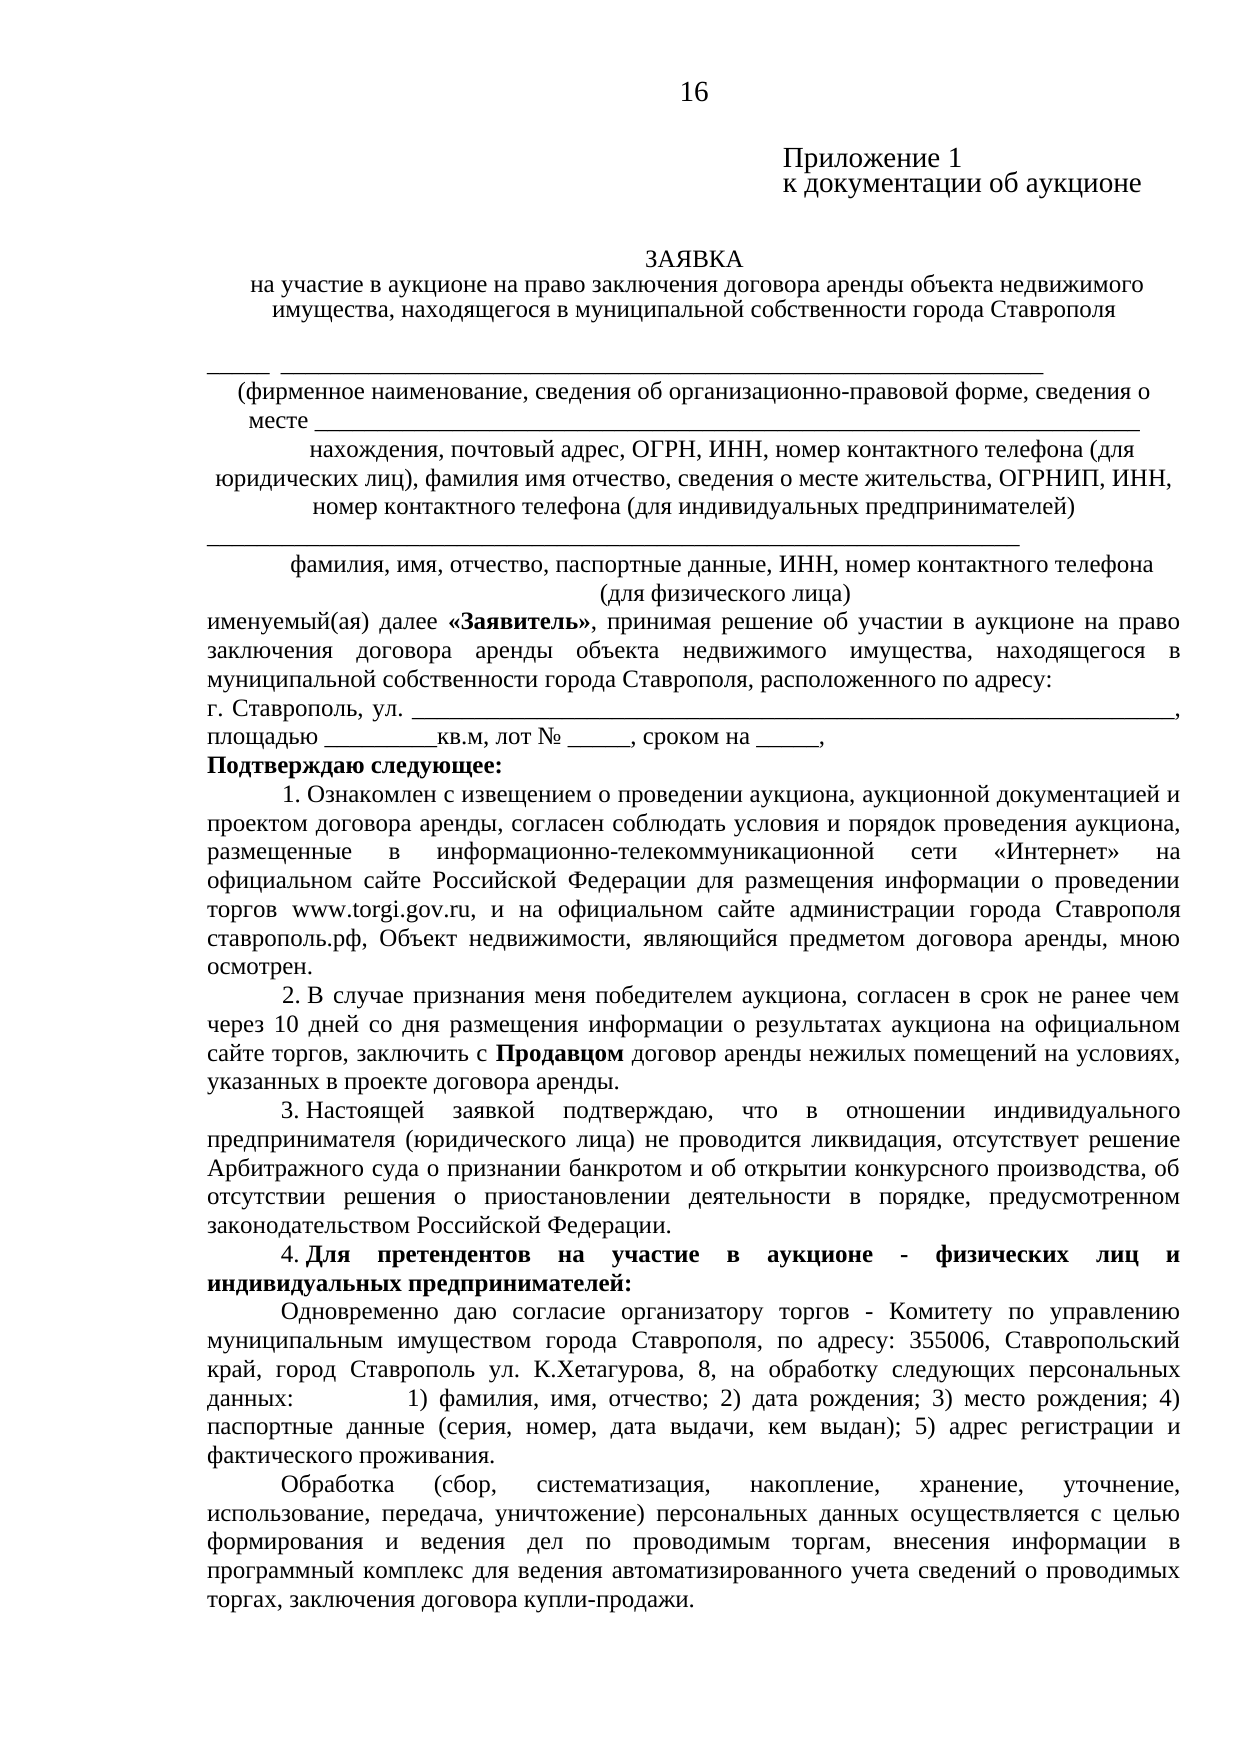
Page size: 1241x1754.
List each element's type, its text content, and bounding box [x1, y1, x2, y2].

text г. Ставрополь, ул. _____________________________________________________________, площадью _________кв.м, лот № _____, сроком на _____, [207, 693, 1181, 750]
text _____ _____________________________________________________________ [207, 348, 1181, 376]
text 3. Настоящей заявкой подтверждаю, что в отношении индивидуального предпринимателя (юридического лица) не проводится ликвидация, отсутствует решение Арбитражного суда о признании банкротом и об открытии конкурсного производства, об отсутствии решения о приостановлении деятельности в порядке, предусмотренном законодательством Российской Федерации. [207, 1095, 1181, 1239]
text _________________________________________________________________ [207, 520, 1181, 549]
text 2. В случае признания меня победителем аукциона, согласен в срок не ранее чем через 10 дней со дня размещения информации о результатах аукциона на официальном сайте торгов, заключить с Продавцом договор аренды нежилых помещений на условиях, указанных в проекте договора аренды. [207, 980, 1181, 1095]
text Подтверждаю следующее: [207, 750, 1181, 779]
text 4. Для претендентов на участие в аукционе - физических лиц и индивидуальных предпринимателей: [207, 1239, 1181, 1296]
text Одновременно даю согласие организатору торгов - Комитету по управлению муниципальным имуществом города Ставрополя, по адресу: 355006, Ставропольский край, город Ставрополь ул. К.Хетагурова, 8, на обработку следующих персональных данных: 1) фамилия, имя, отчество; 2) дата рождения; 3) место рождения; 4) паспортные данные (серия, номер, дата выдачи, кем выдан); 5) адрес регистрации и фактического проживания. [207, 1296, 1181, 1469]
list Обработка (сбор, систематизация, накопление, хранение, уточнение, использование, передача, уничтожение) персональных данных осуществляется с целью формирования и ведения дел по проводимым торгам, внесения информации в программный комплекс для ведения автоматизированного учета сведений о проводимых торгах, заключения договора купли-продажи. [207, 1469, 1181, 1613]
text фамилия, имя, отчество, паспортные данные, ИНН, номер контактного телефона [207, 549, 1181, 578]
text нахождения, почтовый адрес, ОГРН, ИНН, номер контактного телефона (для юридических лиц), фамилия имя отчество, сведения о месте жительства, ОГРНИП, ИНН, номер контактного телефона (для индивидуальных предпринимателей) [207, 434, 1181, 520]
text 1. Ознакомлен с извещением о проведении аукциона, аукционной документацией и проектом договора аренды, согласен соблюдать условия и порядок проведения аукциона, размещенные в информационно-телекоммуникационной сети «Интернет» на официальном сайте Российской Федерации для размещения информации о проведении торгов www.torgi.gov.ru, и на официальном сайте администрации города Ставрополя ставрополь.рф, Объект недвижимости, являющийся предметом договора аренды, мною осмотрен. [207, 779, 1181, 980]
text Приложение 1 к документации об аукционе [783, 148, 1181, 198]
text ЗАЯВКА [207, 248, 1181, 273]
text на участие в аукционе на право заключения договора аренды объекта недвижимого имущества, находящегося в муниципальной собственности города Ставрополя [207, 273, 1181, 323]
text (для физического лица) [207, 578, 1181, 606]
text именуемый(ая) далее «Заявитель», принимая решение об участии в аукционе на право заключения договора аренды объекта недвижимого имущества, находящегося в муниципальной собственности города Ставрополя, расположенного по адресу: [207, 606, 1181, 693]
text (фирменное наименование, сведения об организационно-правовой форме, сведения о месте __________________________________________________________________ [207, 376, 1181, 434]
